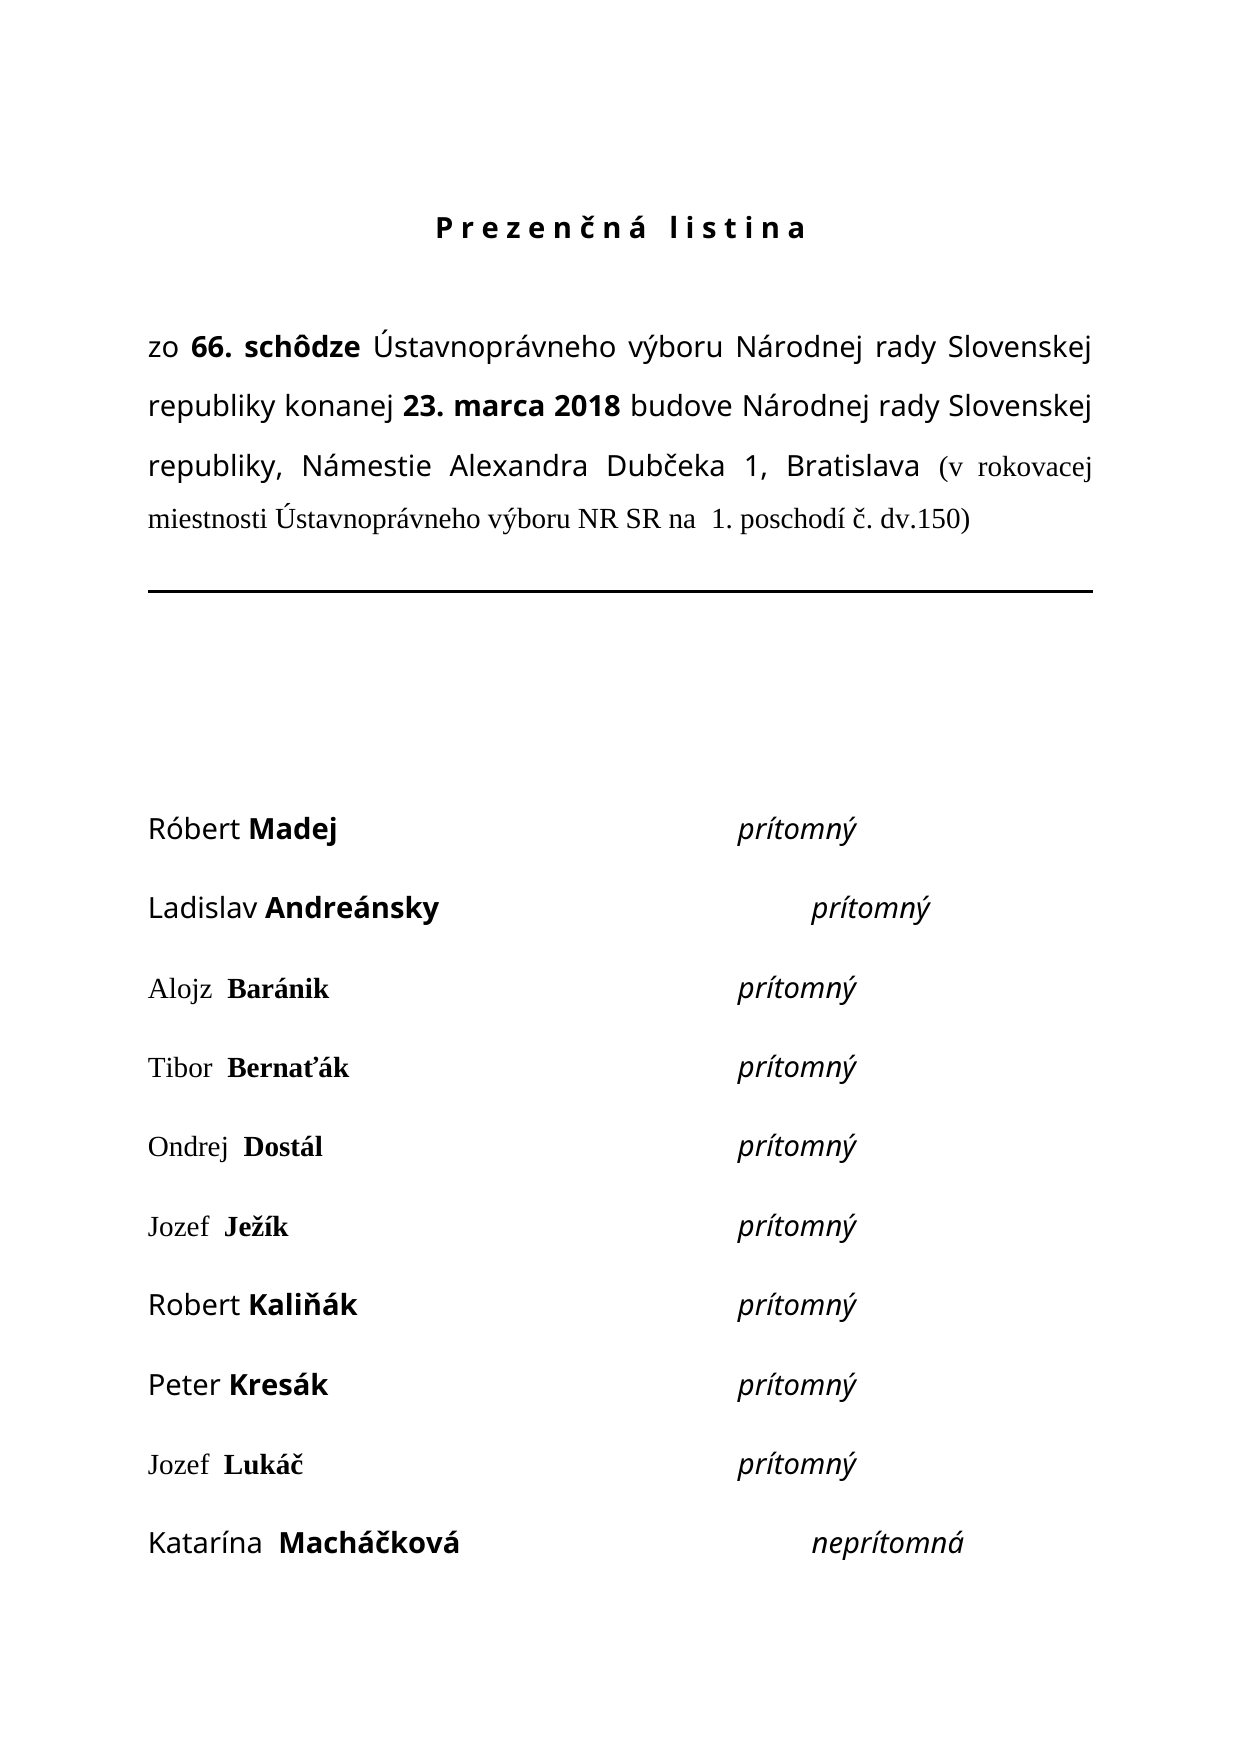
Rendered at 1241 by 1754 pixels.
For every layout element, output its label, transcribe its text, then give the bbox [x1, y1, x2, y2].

text Ondrej Dostál prítomný [148, 1126, 1093, 1165]
text zo 66. schôdze Ústavnoprávneho výboru Národnej rady Slovenskej republiky konanej 23. marca 2018 budove Národnej rady Slovenskej republiky, Námestie Alexandra Dubčeka 1, Bratislava (v rokovacej miestnosti Ústavnoprávneho výboru NR SR na 1. poschodí č. dv.1) [148, 326, 1093, 536]
text Jozef Ježík prítomný [148, 1205, 1093, 1245]
text Katarína Macháčková neprítomná [148, 1523, 1093, 1562]
text Róbert Madej prítomný [148, 808, 1093, 848]
text Alojz Baránik prítomný [148, 967, 1093, 1007]
text Robert Kaliňák prítomný [148, 1284, 1093, 1324]
text Ladislav Andreánsky prítomný [148, 888, 1093, 927]
text Jozef Lukáč prítomný [148, 1443, 1093, 1483]
text Peter Kresák prítomný [148, 1364, 1093, 1403]
text Tibor Bernaťák prítomný [148, 1046, 1093, 1086]
title P r e z e n č n á l i s t i n a [148, 207, 1093, 247]
